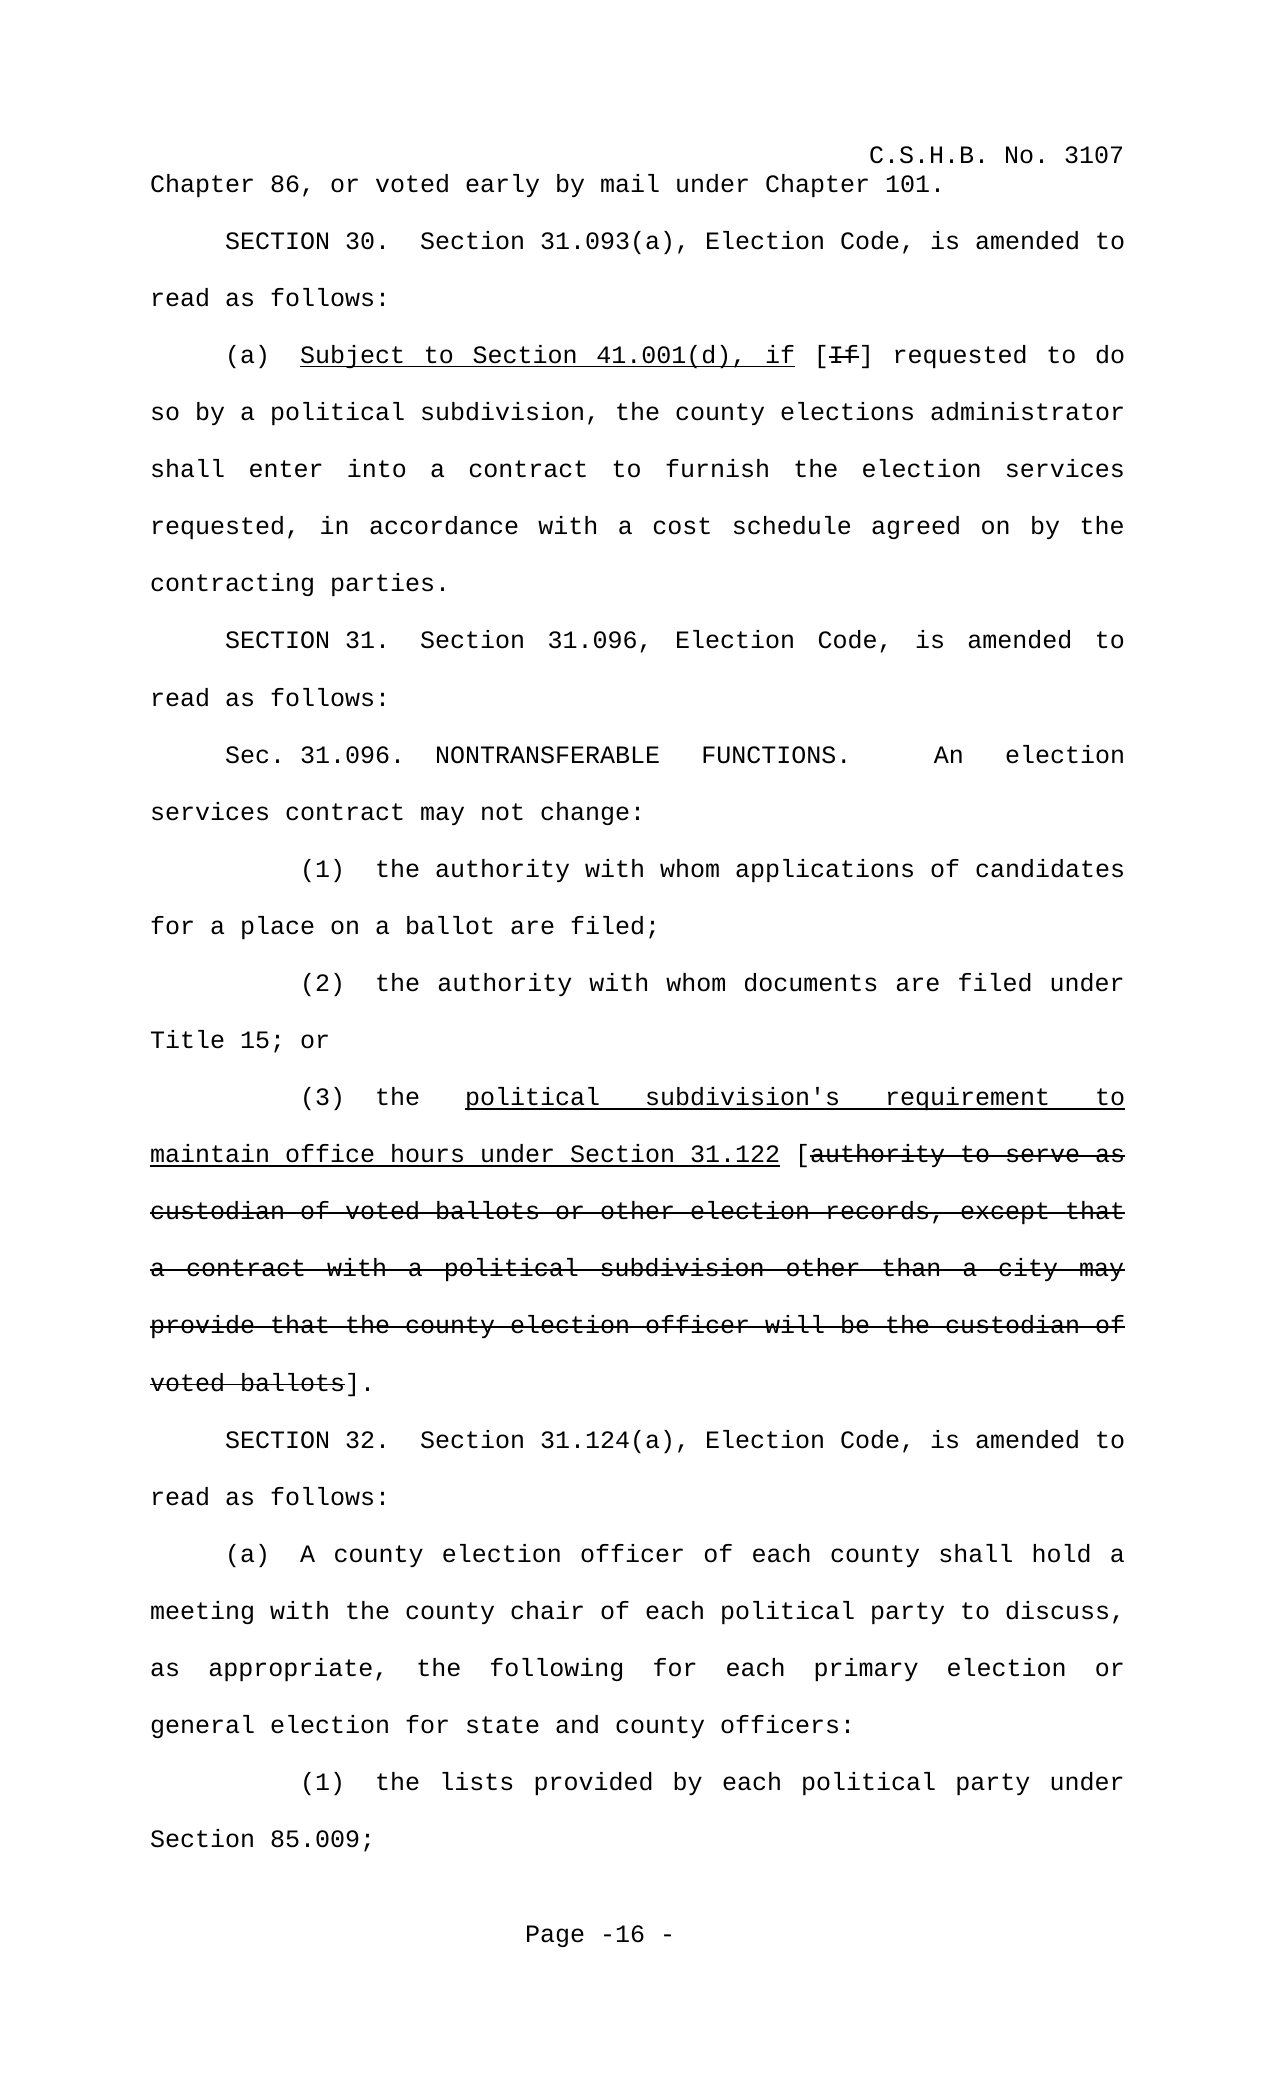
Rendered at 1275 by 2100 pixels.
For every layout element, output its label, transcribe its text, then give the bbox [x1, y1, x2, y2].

text SECTION 31. Section 31.096, Election Code, is amended to read as follows: [150, 628, 1125, 713]
text SECTION 32. Section 31.124(a), Election Code, is amended to read as follows: [150, 1427, 1125, 1513]
text (a) Subject to Section 41.001(d), if [If] requested to do so by a political subdivision, the county elections administrator shall enter into a contract to furnish the election services requested, in accordance with a cost schedule agreed on by the contracting parties. [150, 342, 1125, 599]
text (3) the political subdivision's requirement to maintain office hours under Section 31.122 [authority to serve as custodian of voted ballots or other election records, except that a contract with a political subdivision other than a city may provide that the county election officer will be the custodian of voted ballots]. [150, 1214, 1125, 1269]
text (2) the authority with whom documents are filed under Title 15; or [150, 970, 1125, 1056]
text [150, 171, 1125, 200]
text (3) the political subdivision's requirement to maintain office hours under Section 31.122 [authority to serve as custodian of voted ballots or other election records, except that a contract with a political subdivision other than a city may provide that the county election officer will be the custodian of voted ballots]. [150, 1271, 1125, 1326]
text (3) the political subdivision's requirement to maintain office hours under Section 31.122 [authority to serve as custodian of voted ballots or other election records, except that a contract with a political subdivision other than a city may provide that the county election officer will be the custodian of voted ballots]. [150, 1084, 1125, 1212]
text (3) the political subdivision's requirement to maintain office hours under Section 31.122 [authority to serve as custodian of voted ballots or other election records, except that a contract with a political subdivision other than a city may provide that the county election officer will be the custodian of voted ballots]. [150, 1328, 1125, 1398]
text (1) the lists provided by each political party under Section 85.009; [150, 1769, 1125, 1855]
text (1) the authority with whom applications of candidates for a place on a ballot are filed; [150, 856, 1125, 942]
text SECTION 30. Section 31.093(a), Election Code, is amended to read as follows: [150, 228, 1125, 314]
text (a) A county election officer of each county shall hold a meeting with the county chair of each political party to discuss, as appropriate, the following for each primary election or general election for state and county officers: [150, 1541, 1125, 1741]
text Sec. 31.096. NONTRANSFERABLE FUNCTIONS. An election services contract may not change: [150, 742, 1125, 828]
